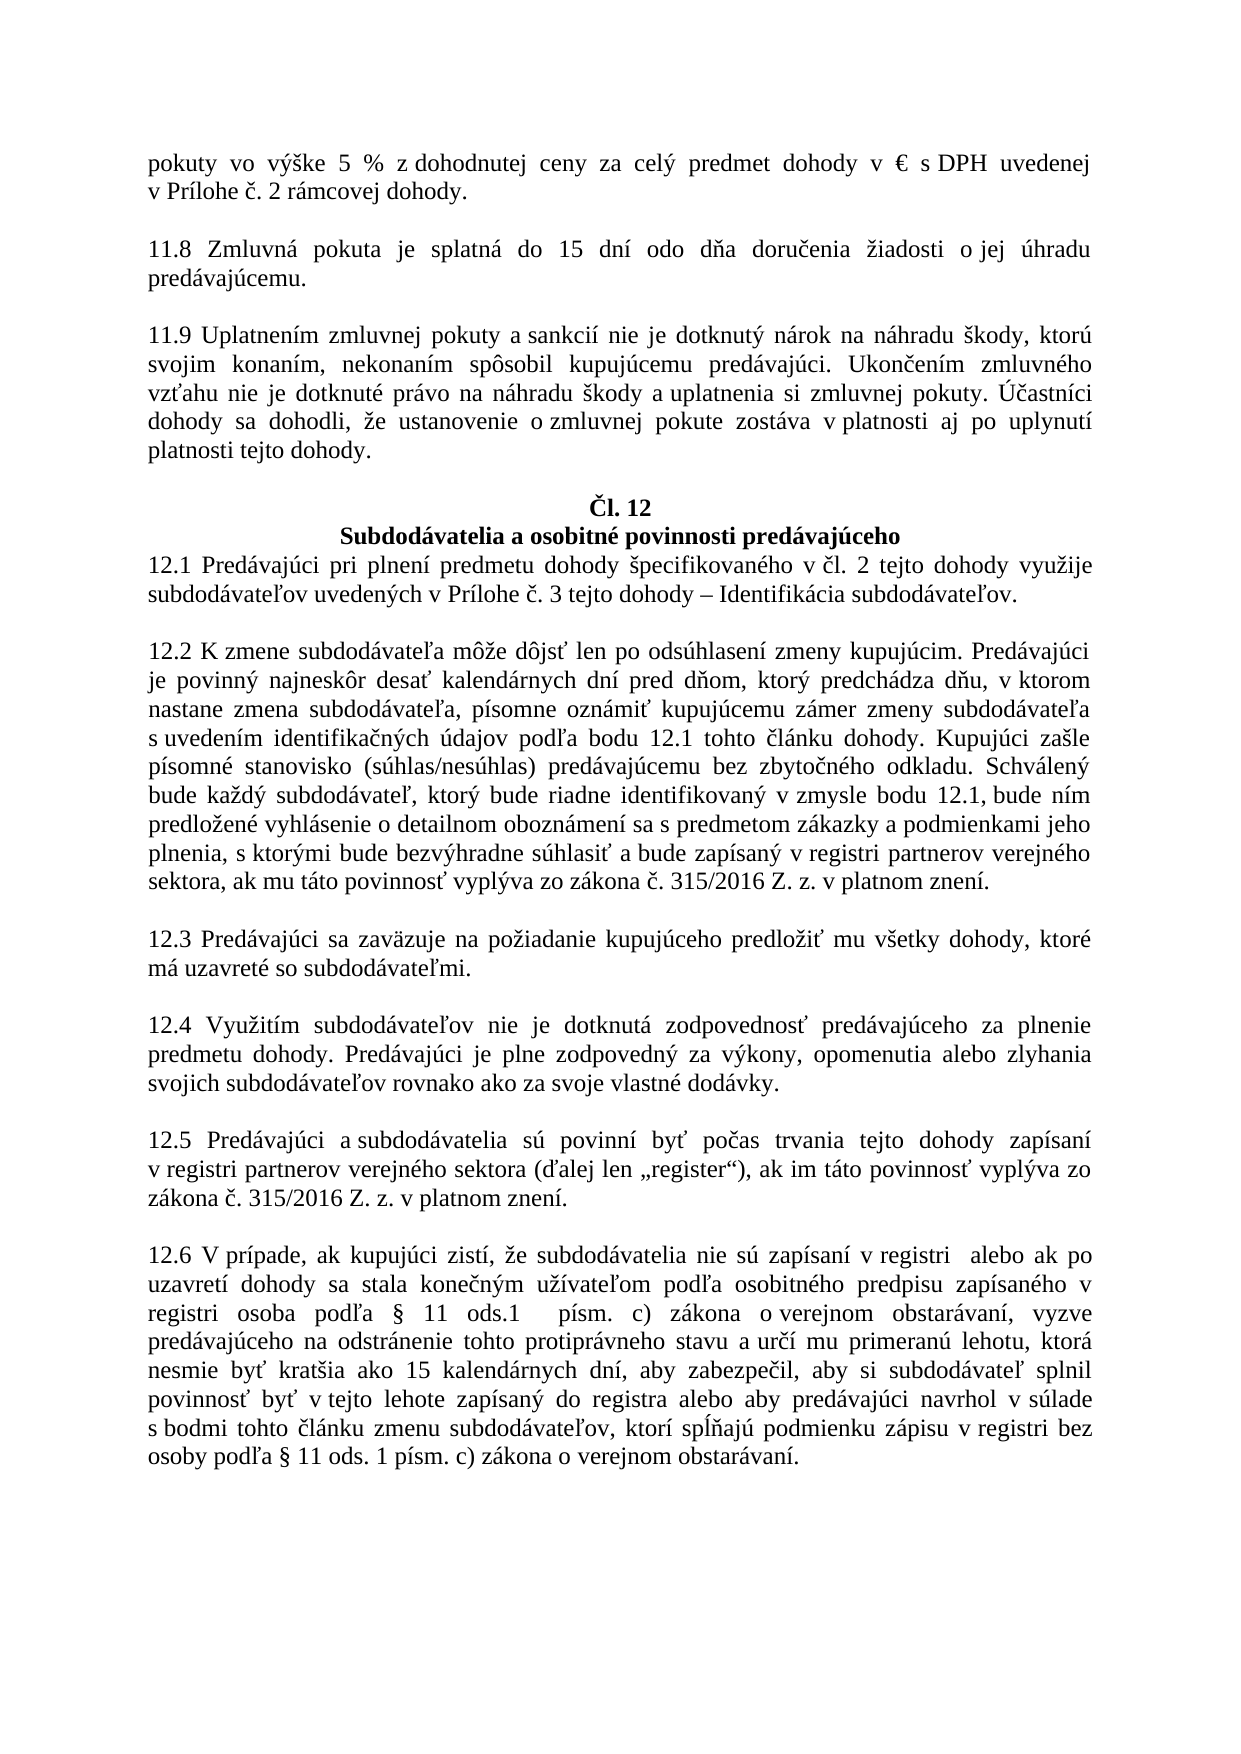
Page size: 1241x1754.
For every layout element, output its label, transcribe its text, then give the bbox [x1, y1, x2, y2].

list 12.4 Využitím subdodávateľov nie je dotknutá zodpovednosť predávajúceho za plnenie predmetu dohody. Predávajúci je plne zodpovedný za výkony, opomenutia alebo zlyhania svojich subdodávateľov rovnako ako za svoje vlastné dodávky. [148, 1010, 1092, 1096]
text 12.2 K zmene subdodávateľa môže dôjsť len po odsúhlasení zmeny kupujúcim. Predávajúci je povinný najneskôr desať kalendárnych dní pred dňom, ktorý predchádza dňu, v ktorom nastane zmena subdodávateľa, písomne oznámiť kupujúcemu zámer zmeny subdodávateľa s uvedením identifikačných údajov podľa bodu 12.1 tohto článku dohody. Kupujúci zašle písomné stanovisko (súhlas/nesúhlas) predávajúcemu bez zbytočného odkladu. Schválený bude každý subdodávateľ, ktorý bude riadne identifikovaný v zmysle bodu 12.1, bude ním predložené vyhlásenie o detailnom oboznámení sa s predmetom zákazky a podmienkami jeho plnenia, s ktorými bude bezvýhradne súhlasiť a bude zapísaný v registri partnerov verejného sektora, ak mu táto povinnosť vyplýva zo zákona č. 315/2016 Z. z. v platnom znení. [148, 636, 1090, 895]
list 12.5 Predávajúci a subdodávatelia sú povinní byť počas trvania tejto dohody zapísaní v registri partnerov verejného sektora (ďalej len „register“), ak im táto povinnosť vyplýva zo zákona č. 315/2016 Z. z. v platnom znení. [148, 1125, 1092, 1211]
text Subdodávatelia a osobitné povinnosti predávajúceho [148, 521, 1092, 550]
list 12.1 Predávajúci pri plnení predmetu dohody špecifikovaného v čl. 2 tejto dohody využije subdodávateľov uvedených v Prílohe č. 3 tejto dohody – Identifikácia subdodávateľov. [148, 550, 1092, 608]
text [148, 148, 1090, 205]
text 12.6 V prípade, ak kupujúci zistí, že subdodávatelia nie sú zapísaní v registri alebo ak po uzavretí dohody sa stala konečným užívateľom podľa osobitného predpisu zapísaného v registri osoba podľa § 11 ods.1 písm. c) zákona o verejnom obstarávaní, vyzve predávajúceho na odstránenie tohto protiprávneho stavu a určí mu primeranú lehotu, ktorá nesmie byť kratšia ako 15 kalendárnych dní, aby zabezpečil, aby si subdodávateľ splnil povinnosť byť v tejto lehote zapísaný do registra alebo aby predávajúci navrhol v súlade s bodmi tohto článku zmenu subdodávateľov, ktorí spĺňajú podmienku zápisu v registri bez osoby podľa § 11 ods. 1 písm. c) zákona o verejnom obstarávaní. [148, 1240, 1092, 1470]
text 11.9 Uplatnením zmluvnej pokuty a sankcií nie je dotknutý nárok na náhradu škody, ktorú svojim konaním, nekonaním spôsobil kupujúcemu predávajúci. Ukončením zmluvného vzťahu nie je dotknuté právo na náhradu škody a uplatnenia si zmluvnej pokuty. Účastníci dohody sa dohodli, že ustanovenie o zmluvnej pokute zostáva v platnosti aj po uplynutí platnosti tejto dohody. [148, 320, 1092, 464]
text 11.8 Zmluvná pokuta je splatná do 15 dní odo dňa doručenia žiadosti o jej úhradu predávajúcemu. [148, 234, 1090, 291]
list 12.3 Predávajúci sa zaväzuje na požiadanie kupujúceho predložiť mu všetky dohody, ktoré má uzavreté so subdodávateľmi. [148, 924, 1092, 981]
text Čl. 12 [148, 493, 1092, 521]
